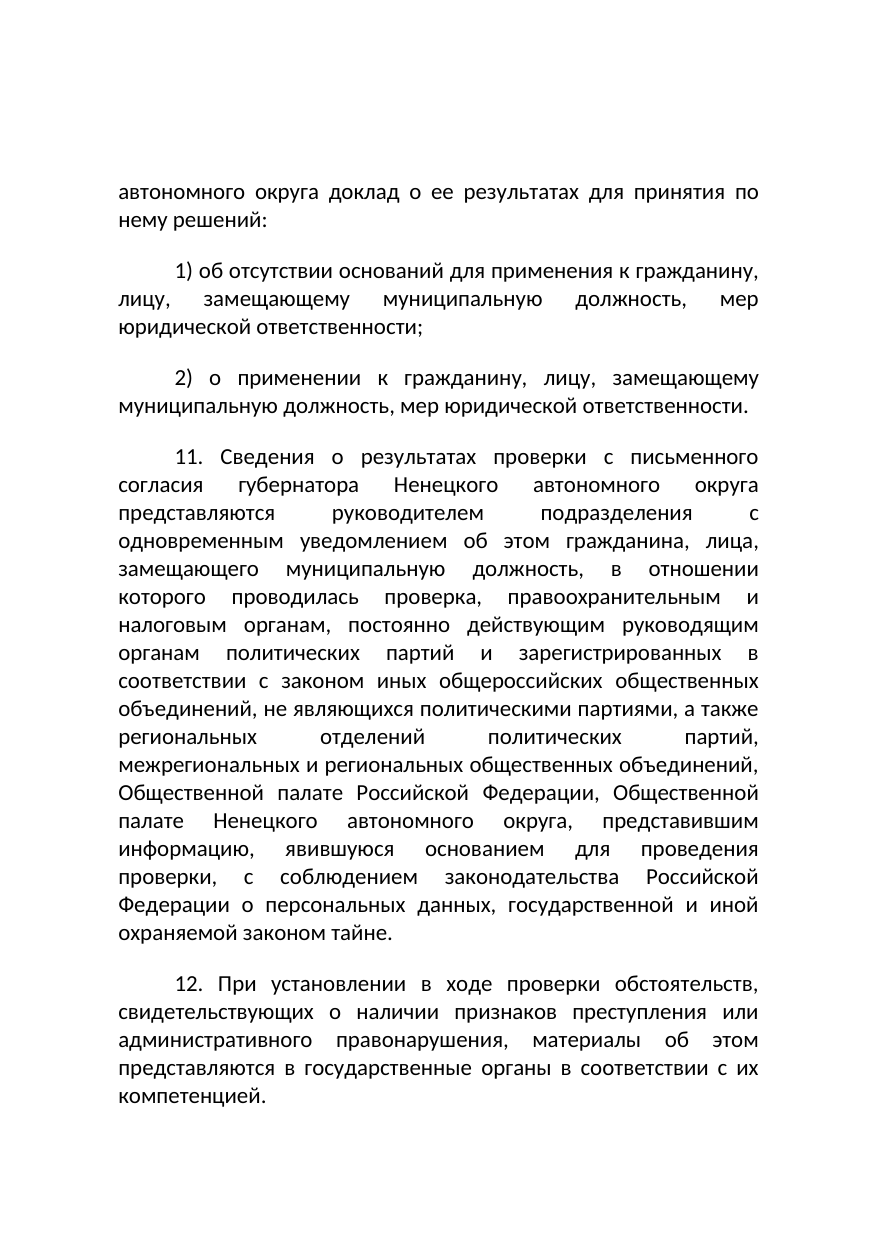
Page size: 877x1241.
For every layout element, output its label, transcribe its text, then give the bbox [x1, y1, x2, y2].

text 1) об отсутствии оснований для применения к гражданину, лицу, замещающему муниципальную должность, мер юридической ответственности; [118, 256, 759, 340]
text 12. При установлении в ходе проверки обстоятельств, свидетельствующих о наличии признаков преступления или административного правонарушения, материалы об этом представляются в государственные органы в соответствии с их компетенцией. [118, 969, 759, 1109]
text 2) о применении к гражданину, лицу, замещающему муниципальную должность, мер юридической ответственности. [118, 363, 759, 419]
text 11. Сведения о результатах проверки с письменного согласия губернатора Ненецкого автономного округа представляются руководителем подразделения с одновременным уведомлением об этом гражданина, лица, замещающего муниципальную должность, в отношении которого проводилась проверка, правоохранительным и налоговым органам, постоянно действующим руководящим органам политических партий и зарегистрированных в соответствии с законом иных общероссийских общественных объединений, не являющихся политическими партиями, а также региональных отделений политических партий, межрегиональных и региональных общественных объединений, Общественной палате Российской Федерации, Общественной палате Ненецкого автономного округа, представившим информацию, явившуюся основанием для проведения проверки, с соблюдением законодательства Российской Федерации о персональных данных, государственной и иной охраняемой законом тайне. [118, 442, 759, 946]
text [118, 177, 759, 233]
